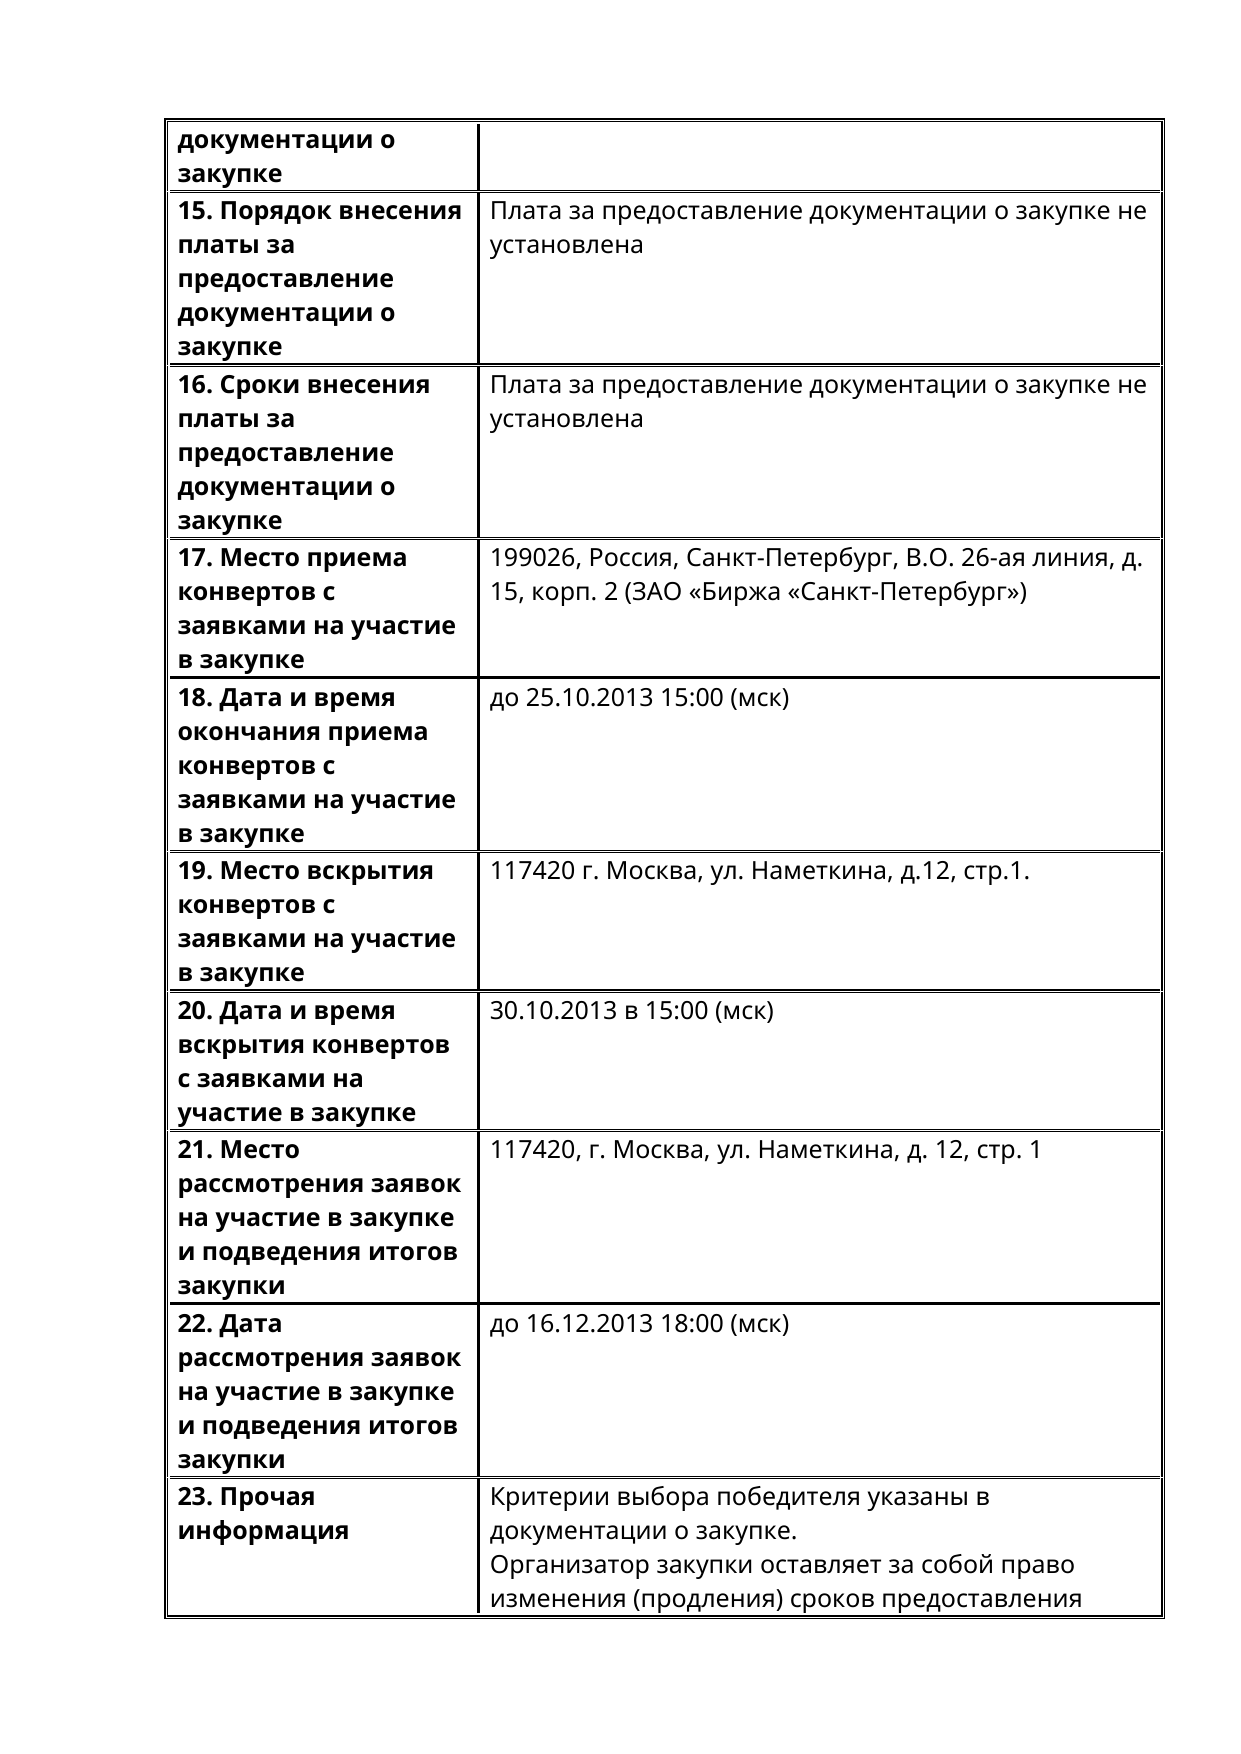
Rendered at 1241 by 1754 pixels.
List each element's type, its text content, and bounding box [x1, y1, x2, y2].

table_cell 199026, Россия, Санкт-Петербург, В.О. 26-ая линия, д. 15, корп. 2 (ЗАО «Биржа «Санкт-Петербург») [478, 537, 1163, 676]
table_cell 20. Дата и время вскрытия конвертов с заявками на участие в закупке [168, 989, 477, 1128]
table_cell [478, 122, 1161, 189]
table_cell 15. Порядок внесения платы за предоставление документации о закупке [168, 190, 477, 363]
table_cell до 16.12.2013 18:00 (мск) [480, 1302, 1161, 1476]
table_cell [166, 1476, 478, 1615]
table_cell 21. Место рассмотрения заявок на участие в закупке и подведения итогов закупки [168, 1129, 477, 1302]
table_cell 16. Сроки внесения платы за предоставление документации о закупке [168, 363, 477, 537]
table_cell 22. Дата рассмотрения заявок на участие в закупке и подведения итогов закупки [168, 1302, 477, 1476]
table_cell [480, 190, 1162, 363]
table_cell 30.10.2013 в 15:00 (мск) [480, 989, 1162, 1128]
table_cell 117420 г. Москва, ул. Наметкина, д.12, стр.1. [480, 850, 1162, 989]
table_cell 19. Место вскрытия конвертов с заявками на участие в закупке [168, 850, 477, 989]
table_cell 17. Место приема конвертов с заявками на участие в закупке [166, 537, 478, 676]
table_cell 18. Дата и время окончания приема конвертов с заявками на участие в закупке [168, 676, 477, 849]
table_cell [478, 1476, 1163, 1615]
table_cell Плата за предоставление документации о закупке не установлена [480, 363, 1162, 537]
table_cell 117420, г. Москва, ул. Наметкина, д. 12, стр. 1 [480, 1129, 1162, 1302]
table_cell до 25.10.2013 15:00 (мск) [480, 676, 1161, 849]
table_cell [168, 122, 478, 189]
